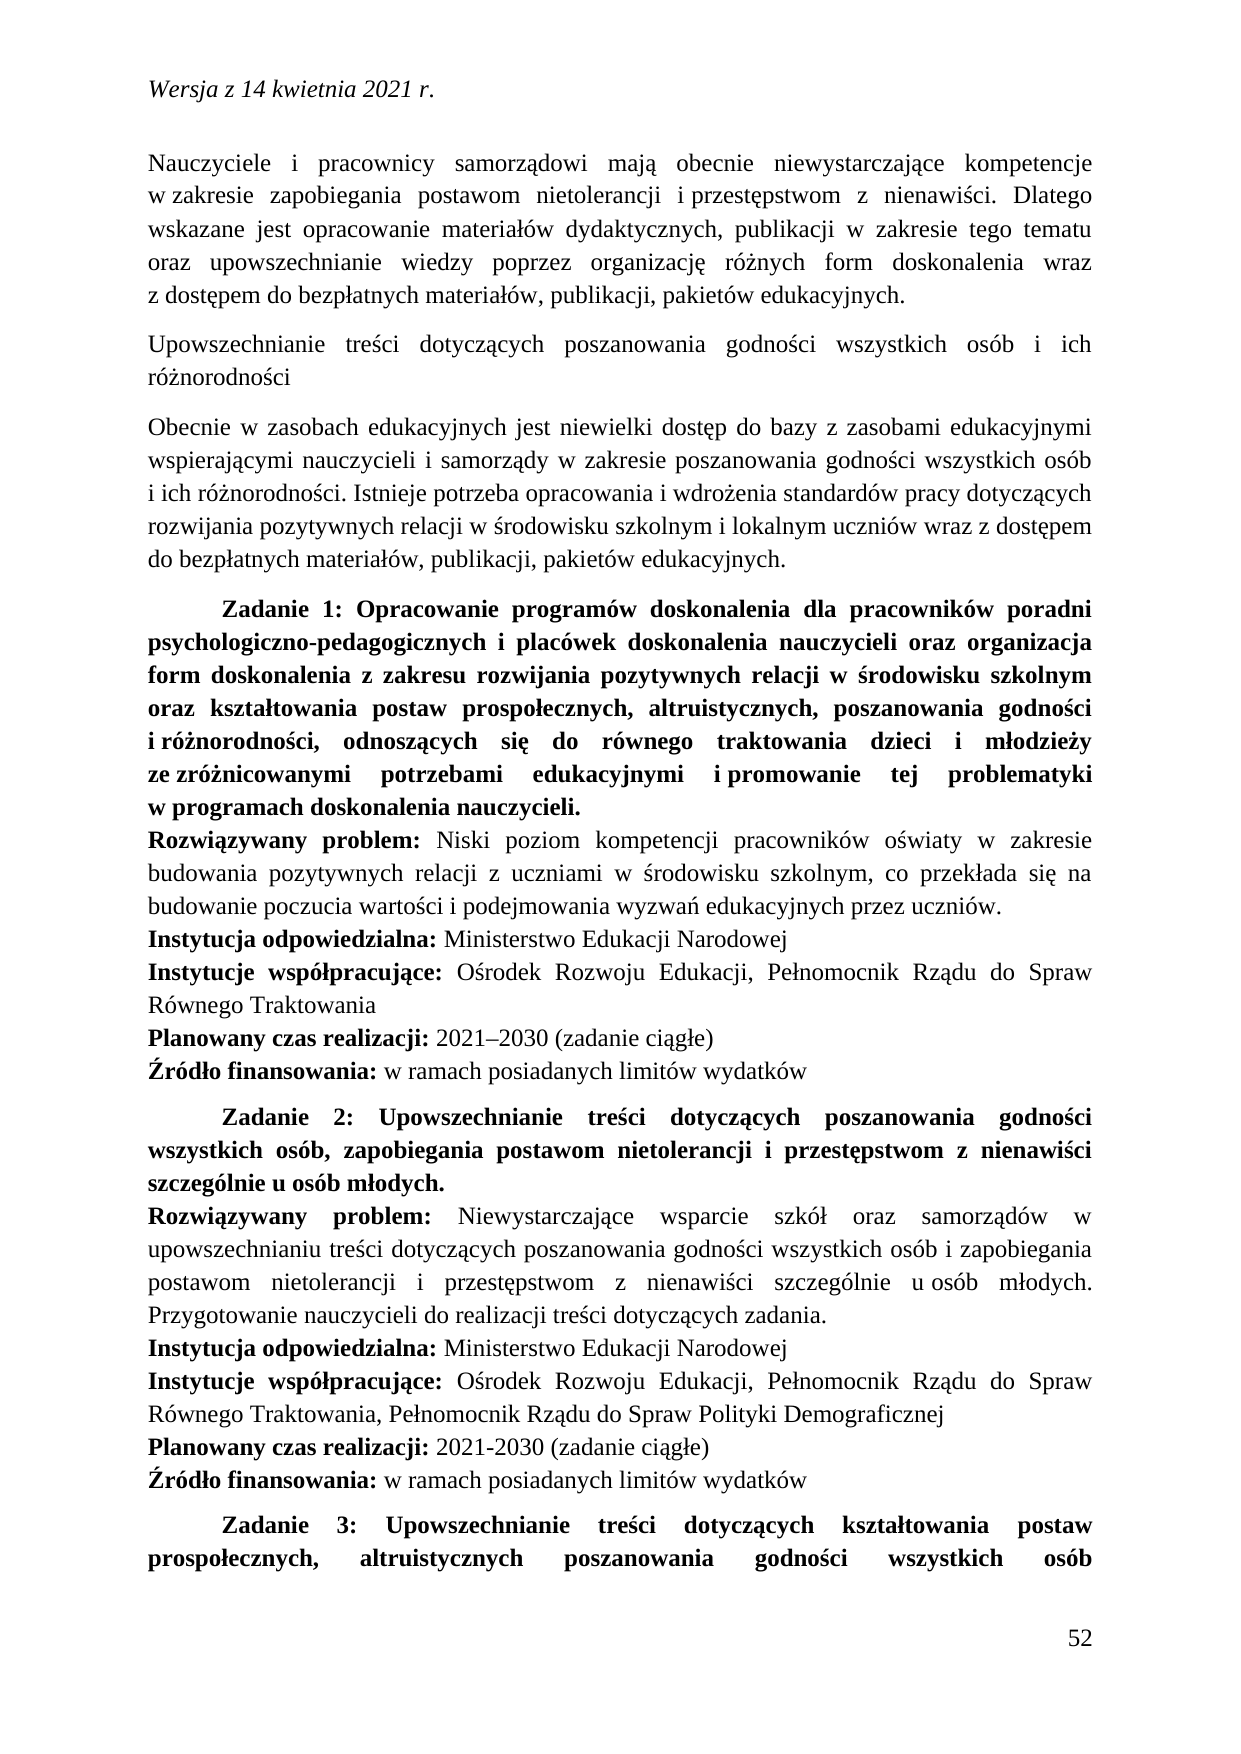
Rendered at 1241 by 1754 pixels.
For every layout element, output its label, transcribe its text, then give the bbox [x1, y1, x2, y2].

text Nauczyciele i pracownicy samorządowi mają obecnie niewystarczające kompetencje w zakresie zapobiegania postawom nietolerancji i przestępstwom z nienawiści. Dlatego wskazane jest opracowanie materiałów dydaktycznych, publikacji w zakresie tego tematu oraz upowszechnianie wiedzy poprzez organizację różnych form doskonalenia wraz z dostępem do bezpłatnych materiałów, publikacji, pakietów edukacyjnych. [148, 148, 1093, 308]
text Upowszechnianie treści dotyczących poszanowania godności wszystkich osób i ich różnorodności [148, 329, 1093, 391]
text Zadanie 1: Opracowanie programów doskonalenia dla pracowników poradni psychologiczno-pedagogicznych i placówek doskonalenia nauczycieli oraz organizacja form doskonalenia z zakresu rozwijania pozytywnych relacji w środowisku szkolnym oraz kształtowania postaw prospołecznych, altruistycznych, poszanowania godności i różnorodności, odnoszących się do równego traktowania dzieci i młodzieży ze zróżnicowanymi potrzebami edukacyjnymi i promowanie tej problematyki w programach doskonalenia nauczycieli. [148, 594, 1093, 821]
text Źródło finansowania: w ramach posiadanych limitów wydatków [148, 1465, 1093, 1494]
text Instytucje współpracujące: Ośrodek Rozwoju Edukacji, Pełnomocnik Rządu do Spraw Równego Traktowania [148, 957, 1093, 1019]
text Planowany czas realizacji: 2021-2030 (zadanie ciągłe) [148, 1432, 1093, 1461]
text Obecnie w zasobach edukacyjnych jest niewielki dostęp do bazy z zasobami edukacyjnymi wspierającymi nauczycieli i samorządy w zakresie poszanowania godności wszystkich osób i ich różnorodności. Istnieje potrzeba opracowania i wdrożenia standardów pracy dotyczących rozwijania pozytywnych relacji w środowisku szkolnym i lokalnym uczniów wraz z dostępem do bezpłatnych materiałów, publikacji, pakietów edukacyjnych. [148, 412, 1093, 573]
text Instytucja odpowiedzialna: Ministerstwo Edukacji Narodowej [148, 924, 1093, 953]
text Instytucja odpowiedzialna: Ministerstwo Edukacji Narodowej [148, 1333, 1093, 1362]
text Planowany czas realizacji: 2021–2030 (zadanie ciągłe) [148, 1023, 1093, 1052]
text Rozwiązywany problem: Niewystarczające wsparcie szkół oraz samorządów w upowszechnianiu treści dotyczących poszanowania godności wszystkich osób i zapobiegania postawom nietolerancji i przestępstwom z nienawiści szczególnie u osób młodych. Przygotowanie nauczycieli do realizacji treści dotyczących zadania. [148, 1201, 1093, 1328]
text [148, 1510, 1093, 1572]
text Rozwiązywany problem: [148, 825, 1093, 920]
text Źródło finansowania: w ramach posiadanych limitów wydatków [148, 1056, 1093, 1085]
text Zadanie 2: Upowszechnianie treści dotyczących poszanowania godności wszystkich osób, zapobiegania postawom nietolerancji i przestępstwom z nienawiści szczególnie u osób młodych. [148, 1102, 1093, 1196]
